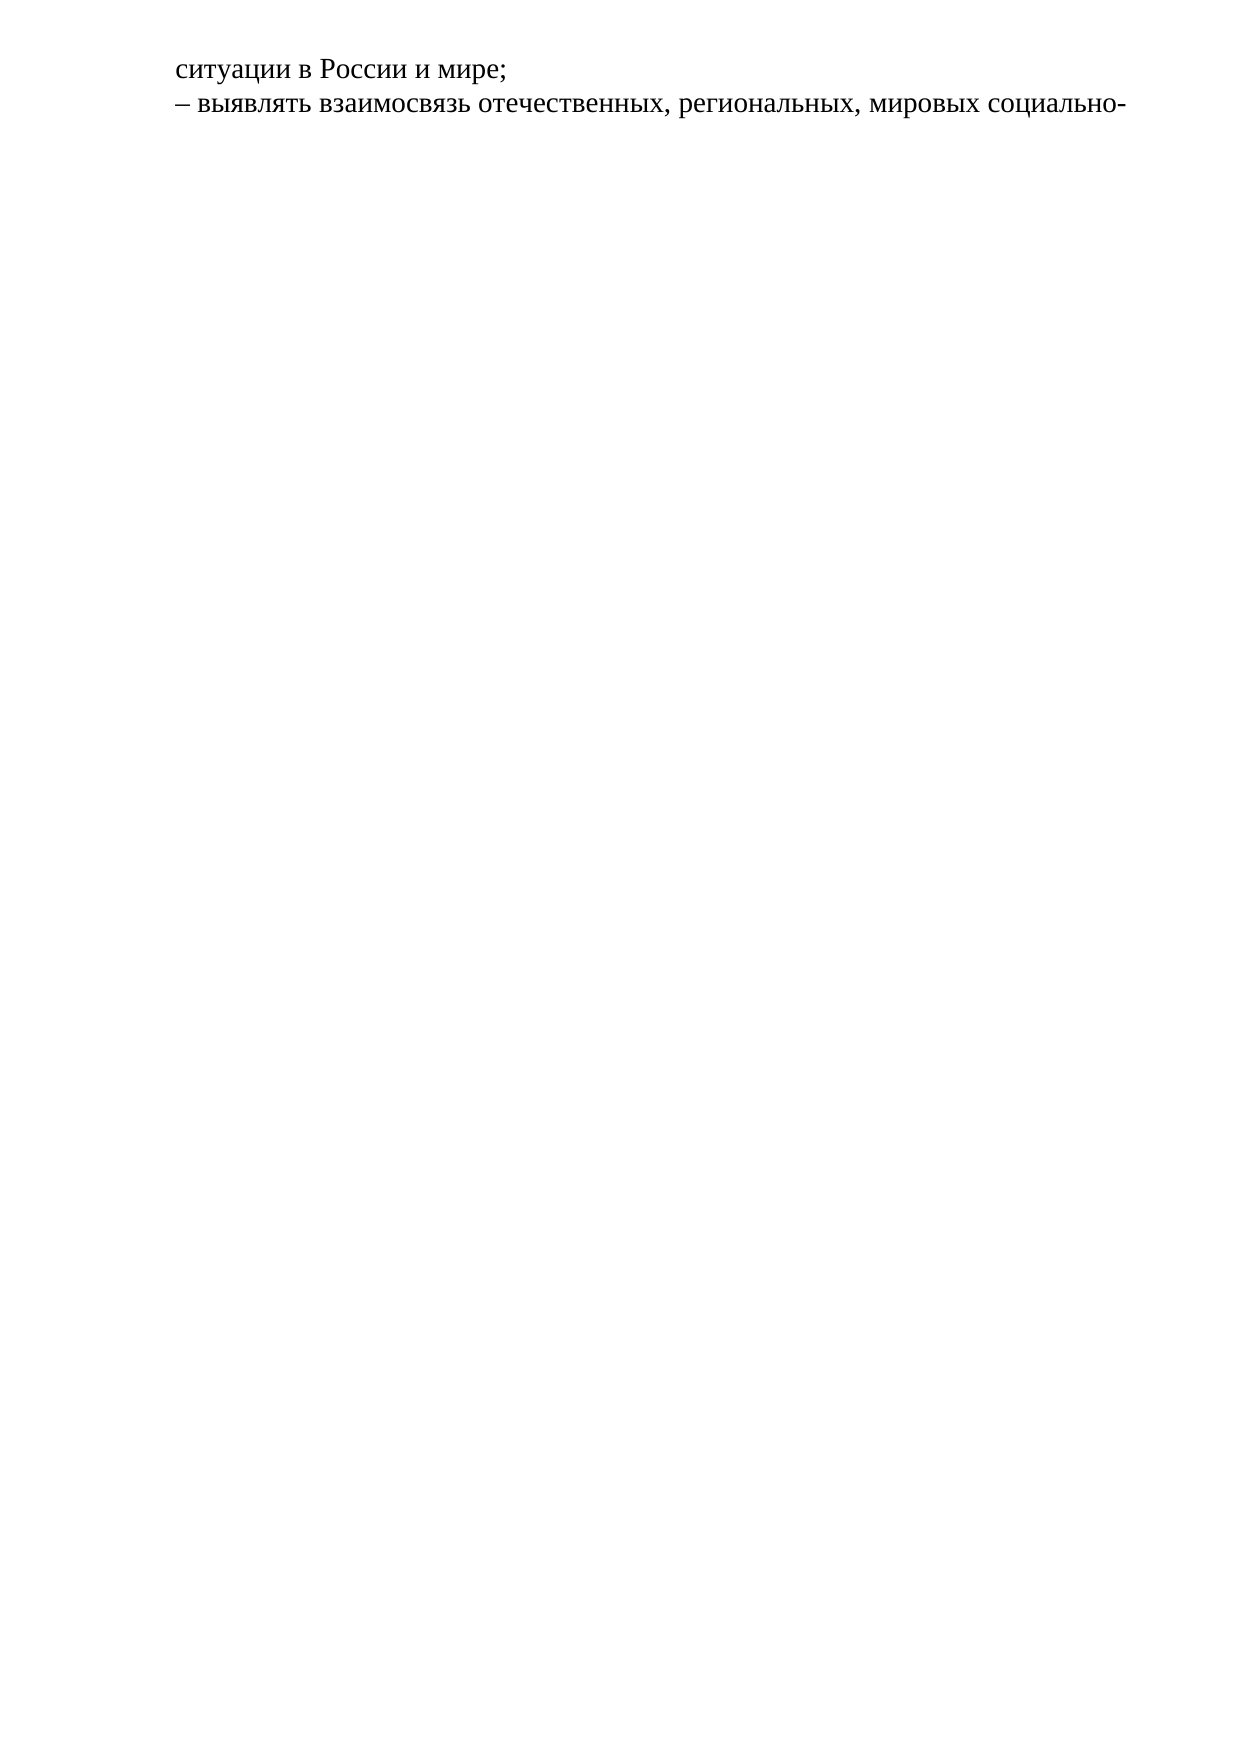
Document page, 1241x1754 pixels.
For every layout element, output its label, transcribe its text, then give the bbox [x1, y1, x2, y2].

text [175, 52, 1157, 86]
text – выявлять взаимосвязь отечественных, региональных, мировых социально- [175, 86, 1157, 119]
